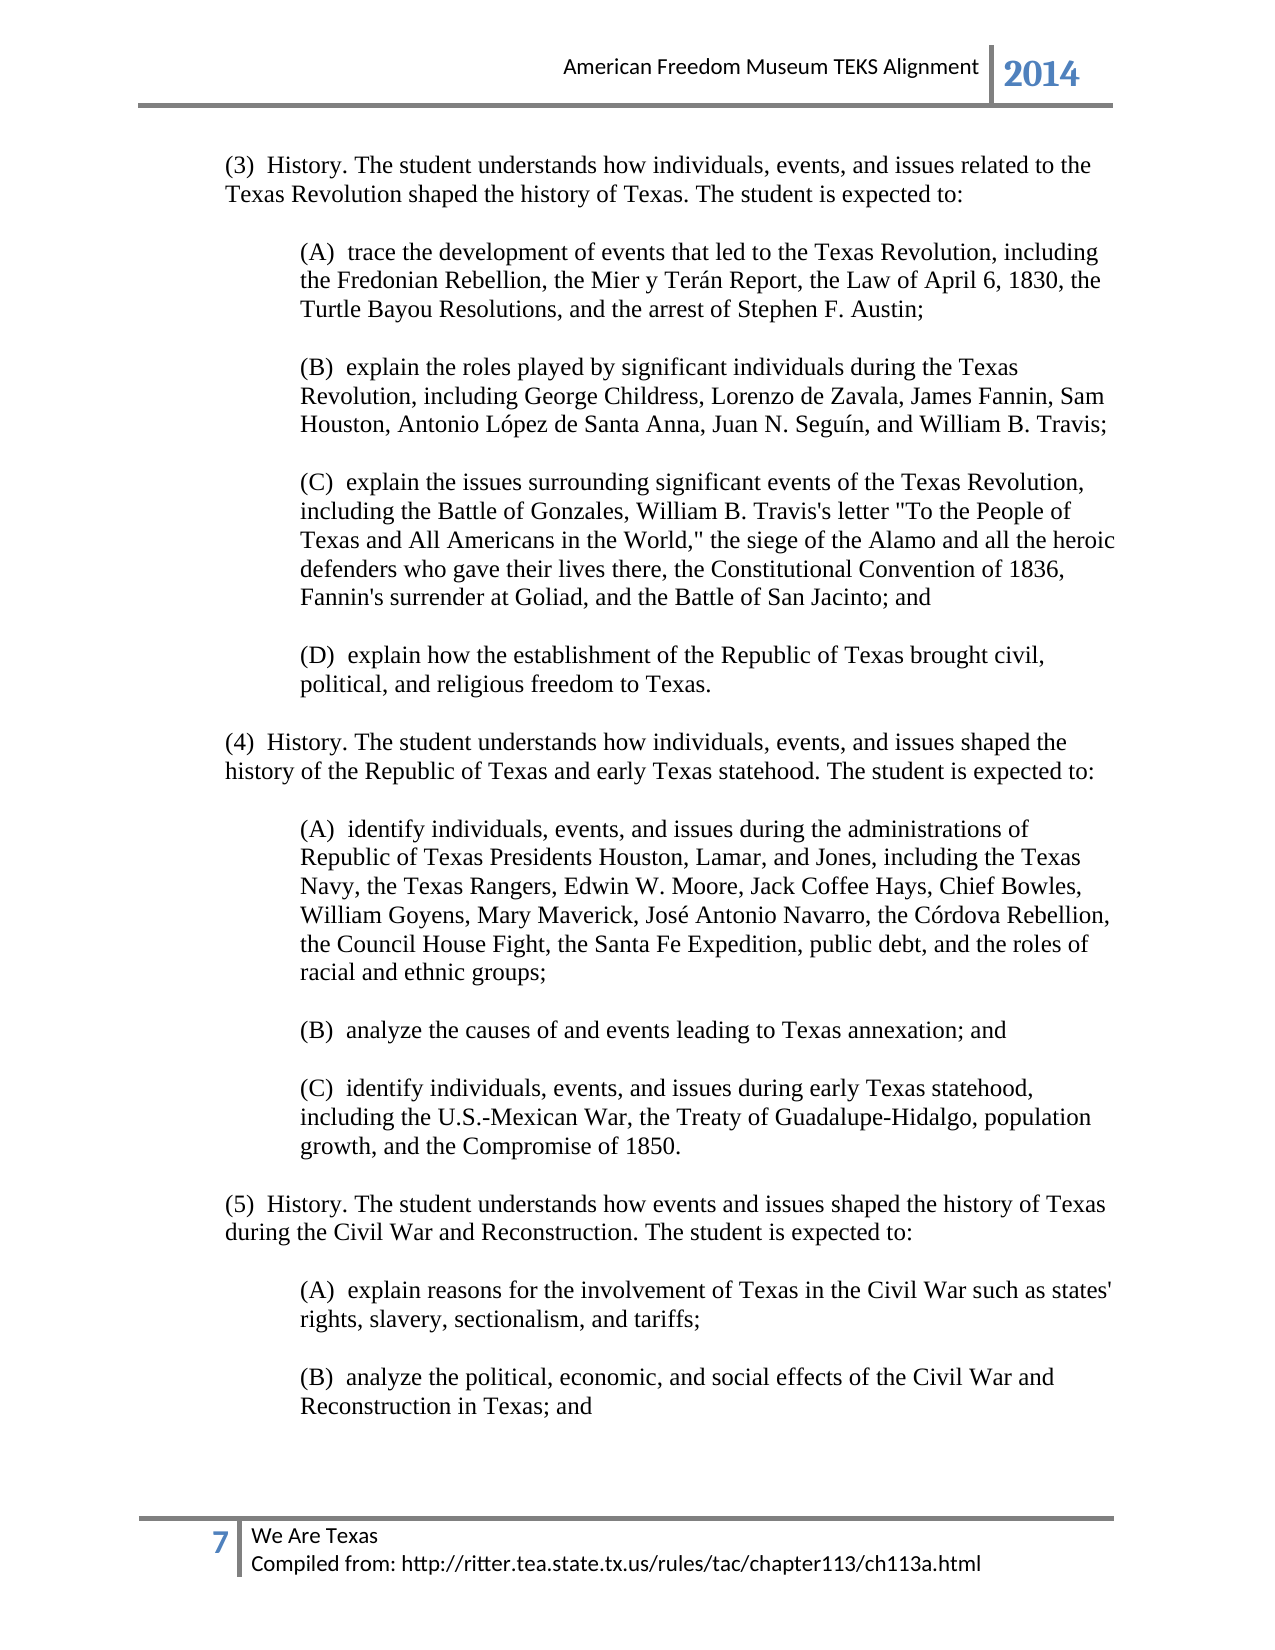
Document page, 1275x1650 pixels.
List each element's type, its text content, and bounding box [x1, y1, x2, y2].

text (5) History. The student understands how events and issues shaped the history of Texas during the Civil War and Reconstruction. The student is expected to: [225, 1189, 1125, 1246]
text (D) explain how the establishment of the Republic of Texas brought civil, political, and religious freedom to Texas. [300, 640, 1125, 698]
text (A) explain reasons for the involvement of Texas in the Civil War such as states' rights, slavery, sectionalism, and tariffs; [300, 1275, 1125, 1333]
text (A) identify individuals, events, and issues during the administrations of Republic of Texas Presidents Houston, Lamar, and Jones, including the Texas Navy, the Texas Rangers, Edwin W. Moore, Jack Coffee Hays, Chief Bowles, William Goyens, Mary Maverick, José Antonio Navarro, the Córdova Rebellion, the Council House Fight, the Santa Fe Expedition, public debt, and the roles of racial and ethnic groups; [300, 814, 1125, 986]
text (4) History. The student understands how individuals, events, and issues shaped the history of the Republic of Texas and early Texas statehood. The student is expected to: [225, 727, 1125, 784]
text (B) explain the roles played by significant individuals during the Texas Revolution, including George Childress, Lorenzo de Zavala, James Fannin, Sam Houston, Antonio López de Santa Anna, Juan N. Seguín, and William B. Travis; [300, 352, 1125, 438]
text (3) History. The student understands how individuals, events, and issues related to the Texas Revolution shaped the history of Texas. The student is expected to: [225, 150, 1125, 207]
text (C) identify individuals, events, and issues during early Texas statehood, including the U.S.-Mexican War, the Treaty of Guadalupe-Hidalgo, population growth, and the Compromise of 1850. [300, 1073, 1125, 1159]
text (A) trace the development of events that led to the Texas Revolution, including the Fredonian Rebellion, the Mier y Terán Report, the Law of April 6, 1830, the Turtle Bayou Resolutions, and the arrest of Stephen F. Austin; [300, 237, 1125, 323]
text (B) analyze the political, economic, and social effects of the Civil War and Reconstruction in Texas; and [300, 1362, 1125, 1419]
text (C) explain the issues surrounding significant events of the Texas Revolution, including the Battle of Gonzales, William B. Travis's letter "To the People of Texas and All Americans in the World," the siege of the Alamo and all the heroic defenders who gave their lives there, the Constitutional Convention of 1836, Fannin's surrender at Goliad, and the Battle of San Jacinto; and [300, 467, 1125, 611]
text (B) analyze the causes of and events leading to Texas annexation; and [300, 1015, 1125, 1044]
